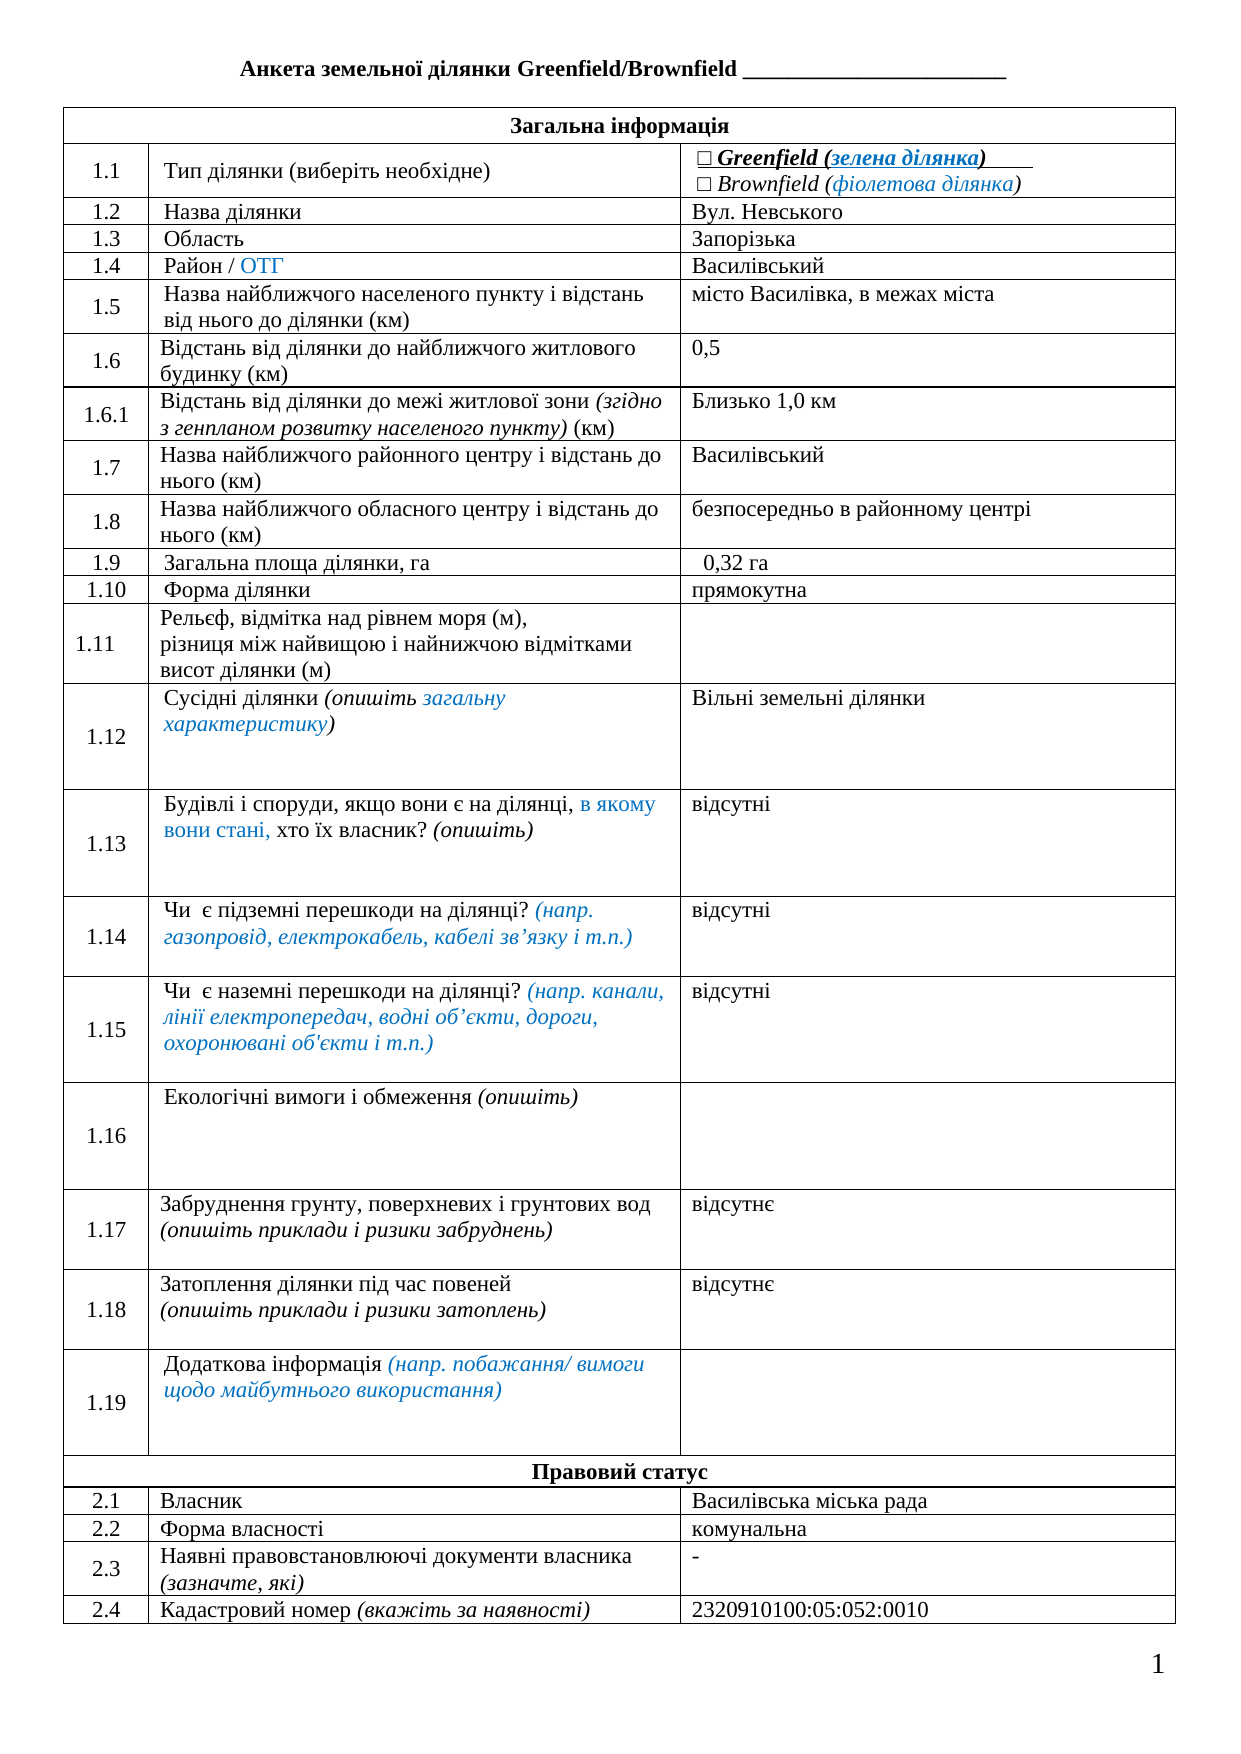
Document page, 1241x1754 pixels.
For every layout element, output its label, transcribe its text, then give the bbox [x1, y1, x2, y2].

table_cell 0,32 га [681, 549, 1175, 575]
table_cell [681, 604, 1175, 683]
table_cell Рельєф, відмітка над рівнем моря (м), різниця між найвищою і найнижчою відмітками висот ділянки (м) [149, 604, 680, 683]
table_cell 2.1 [64, 1488, 148, 1514]
table_cell 1.3 [64, 225, 148, 252]
text Анкета земельної ділянки Greenfield/Brownfield _______________________ [75, 54, 1165, 81]
table_cell Забруднення грунту, поверхневих і грунтових вод (опишіть приклади і ризики забруднень) [149, 1190, 680, 1269]
table_cell Затоплення ділянки під час повеней (опишіть приклади і ризики затоплень) [149, 1270, 680, 1349]
table_cell Додаткова інформація (напр. побажання/ вимоги щодо майбутнього використання) [149, 1350, 680, 1455]
table_cell [681, 1350, 1175, 1455]
table_cell Сусідні ділянки (опишіть загальну характеристику) [149, 684, 680, 789]
table_cell 1.5 [64, 280, 148, 333]
table_cell відсутні [681, 897, 1175, 976]
table_cell прямокутна [681, 576, 1175, 602]
table_cell 1.17 [64, 1190, 148, 1269]
table_cell Район / ОТГ [149, 253, 680, 279]
table_cell 1.7 [64, 441, 148, 494]
table_cell Форма ділянки [149, 576, 680, 602]
table_cell 1.10 [64, 576, 148, 602]
table_cell 1.15 [64, 977, 148, 1082]
table_cell 1.9 [64, 549, 148, 575]
table_cell відсутні [681, 977, 1175, 1082]
table_cell Відстань від ділянки до найближчого житлового будинку (км) [149, 334, 680, 386]
table_cell Назва ділянки [149, 198, 680, 224]
table_cell 1.18 [64, 1270, 148, 1349]
table_cell Близько 1,0 км [681, 388, 1175, 440]
table_cell 1.16 [64, 1083, 148, 1188]
table_cell Назва найближчого районного центру і відстань до нього (км) [149, 441, 680, 494]
table_cell безпосередньо в районному центрі [681, 495, 1175, 548]
table_cell 2.2 [64, 1515, 148, 1541]
table_cell 0,5 [681, 334, 1175, 386]
table_cell Василівський [681, 253, 1175, 279]
table_cell 1.13 [64, 790, 148, 896]
table_cell відсутнє [681, 1270, 1175, 1349]
table_cell 1.2 [64, 198, 148, 224]
table_cell Екологічні вимоги і обмеження (опишіть) [149, 1083, 680, 1188]
table_cell 2320910100:05:052:0010 [681, 1596, 1175, 1622]
table_cell відсутні [681, 790, 1175, 896]
table_cell Назва найближчого населеного пункту і відстань від нього до ділянки (км) [149, 280, 680, 333]
table_cell Назва найближчого обласного центру і відстань до нього (км) [149, 495, 680, 548]
table_cell 1.14 [64, 897, 148, 976]
table_cell 1.8 [64, 495, 148, 548]
table_cell Чи є наземні перешкоди на ділянці? (напр. канали, лінії електропередач, водні об’єкти, дороги, охоронювані об'єкти і т.п.) [149, 977, 680, 1082]
table_header Загальна інформація [64, 108, 1175, 143]
table_cell Власник [149, 1488, 680, 1514]
table_cell Загальна площа ділянки, га [149, 549, 680, 575]
table_cell Кадастровий номер (вкажіть за наявності) [149, 1596, 680, 1622]
table_cell Форма власності [149, 1515, 680, 1541]
table_cell 2.4 [64, 1596, 148, 1622]
table_cell Василівський [681, 441, 1175, 494]
table_cell 1.11 [64, 604, 148, 683]
table_cell 1.12 [64, 684, 148, 789]
table_cell Область [149, 225, 680, 252]
table_cell відсутнє [681, 1190, 1175, 1269]
table_cell [681, 1083, 1175, 1188]
table_cell Запорізька [681, 225, 1175, 252]
table_cell □ Greenfield (зелена ділянка) □ Brownfield (фіолетова ділянка) [681, 144, 1175, 197]
table_cell 1.6 [64, 334, 148, 386]
table_cell Вільні земельні ділянки [681, 684, 1175, 789]
table_cell Правовий статус [64, 1456, 1175, 1486]
table_cell 1.19 [64, 1350, 148, 1455]
table_cell Наявні правовстановлюючі документи власника (зазначте, які) [149, 1542, 680, 1595]
table_cell - [681, 1542, 1175, 1595]
table_cell Відстань від ділянки до межі житлової зони (згідно з генпланом розвитку населеного пункту) (км) [149, 388, 680, 440]
table_cell 1.1 [64, 144, 148, 197]
table_cell комунальна [681, 1515, 1175, 1541]
table_cell 1.6.1 [64, 388, 148, 440]
table_cell Тип ділянки (виберіть необхідне) [149, 144, 680, 197]
table_cell Вул. Невського [681, 198, 1175, 224]
table_cell 1.4 [64, 253, 148, 279]
table_cell 2.3 [64, 1542, 148, 1595]
table_cell Чи є підземні перешкоди на ділянці? (напр. газопровід, електрокабель, кабелі зв’язку і т.п.) [149, 897, 680, 976]
table_cell Василівська міська рада [681, 1488, 1175, 1514]
table_cell Будівлі і споруди, якщо вони є на ділянці, в якому вони стані, хто їх власник? (опишіть) [149, 790, 680, 896]
table_cell місто Василівка, в межах міста [681, 280, 1175, 333]
